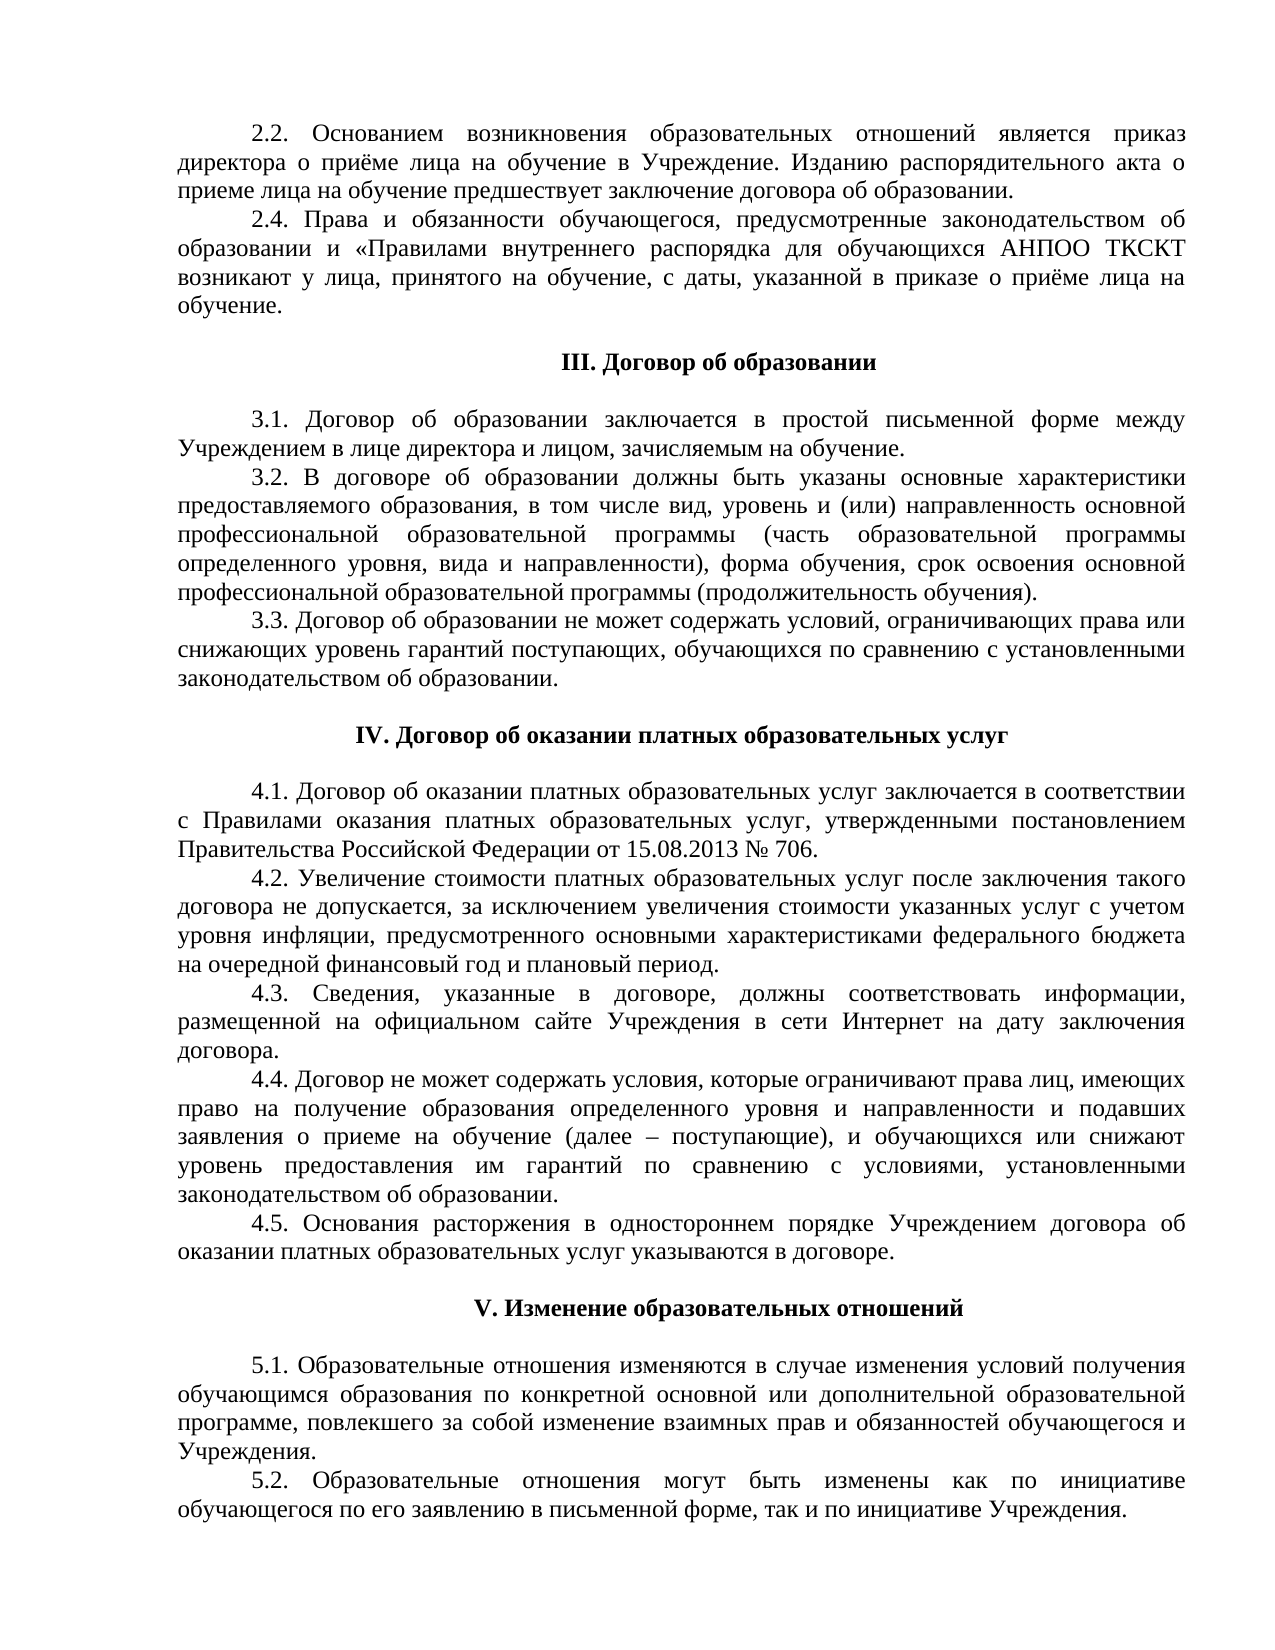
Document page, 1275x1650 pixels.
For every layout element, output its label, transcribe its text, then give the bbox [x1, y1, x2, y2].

text 4.2. Увеличение стоимости платных образовательных услуг после заключения такого договора не допускается, за исключением увеличения стоимости указанных услуг с учетом уровня инфляции, предусмотренного основными характеристиками федерального бюджета на очередной финансовый год и плановый период. [177, 863, 1186, 978]
text 5.1. Образовательные отношения изменяются в случае изменения условий получения обучающимся образования по конкретной основной или дополнительной образовательной программе, повлекшего за собой изменение взаимных прав и обязанностей обучающегося и Учреждения. [177, 1350, 1186, 1465]
text 3.1. Договор об образовании заключается в простой письменной форме между Учреждением в лице директора и лицом, зачисляемым на обучение. [177, 404, 1186, 462]
text V. Изменение образовательных отношений [177, 1293, 1186, 1322]
text 3.3. Договор об образовании не может содержать условий, ограничивающих права или снижающих уровень гарантий поступающих, обучающихся по сравнению с установленными законодательством об образовании. [177, 605, 1186, 692]
text 4.3. Сведения, указанные в договоре, должны соответствовать информации, размещенной на официальном сайте Учреждения в сети Интернет на дату заключения договора. [177, 978, 1186, 1064]
text 4.5. Основания расторжения в одностороннем порядке Учреждением договора об оказании платных образовательных услуг указываются в договоре. [177, 1208, 1186, 1265]
text 3.2. В договоре об образовании должны быть указаны основные характеристики предоставляемого образования, в том числе вид, уровень и (или) направленность основной профессиональной образовательной программы (часть образовательной программы определенного уровня, вида и направленности), форма обучения, срок освоения основной профессиональной образовательной программы (продолжительность обучения). [177, 462, 1186, 605]
text 2.2. Основанием возникновения образовательных отношений является приказ директора о приёме лица на обучение в Учреждение. Изданию распорядительного акта о приеме лица на обучение предшествует заключение договора об образовании. [177, 118, 1186, 204]
text IV. Договор об оказании платных образовательных услуг [177, 720, 1186, 748]
text 4.1. Договор об оказании платных образовательных услуг заключается в соответствии с Правилами оказания платных образовательных услуг, утвержденными постановлением Правительства Российской Федерации от 15.08.2013 № 706. [177, 776, 1186, 863]
text 5.2. Образовательные отношения могут быть изменены как по инициативе обучающегося по его заявлению в письменной форме, так и по инициативе Учреждения. [177, 1465, 1186, 1522]
text 4.4. Договор не может содержать условия, которые ограничивают права лиц, имеющих право на получение образования определенного уровня и направленности и подавших заявления о приеме на обучение (далее – поступающие), и обучающихся или снижают уровень предоставления им гарантий по сравнению с условиями, установленными законодательством об образовании. [177, 1064, 1186, 1208]
text III. Договор об образовании [177, 347, 1186, 376]
text 2.4. Права и обязанности обучающегося, предусмотренные законодательством об образовании и «Правилами внутреннего распорядка для обучающихся АНПОО ТКСКТ возникают у лица, принятого на обучение, с даты, указанной в приказе о приёме лица на обучение. [177, 204, 1186, 319]
